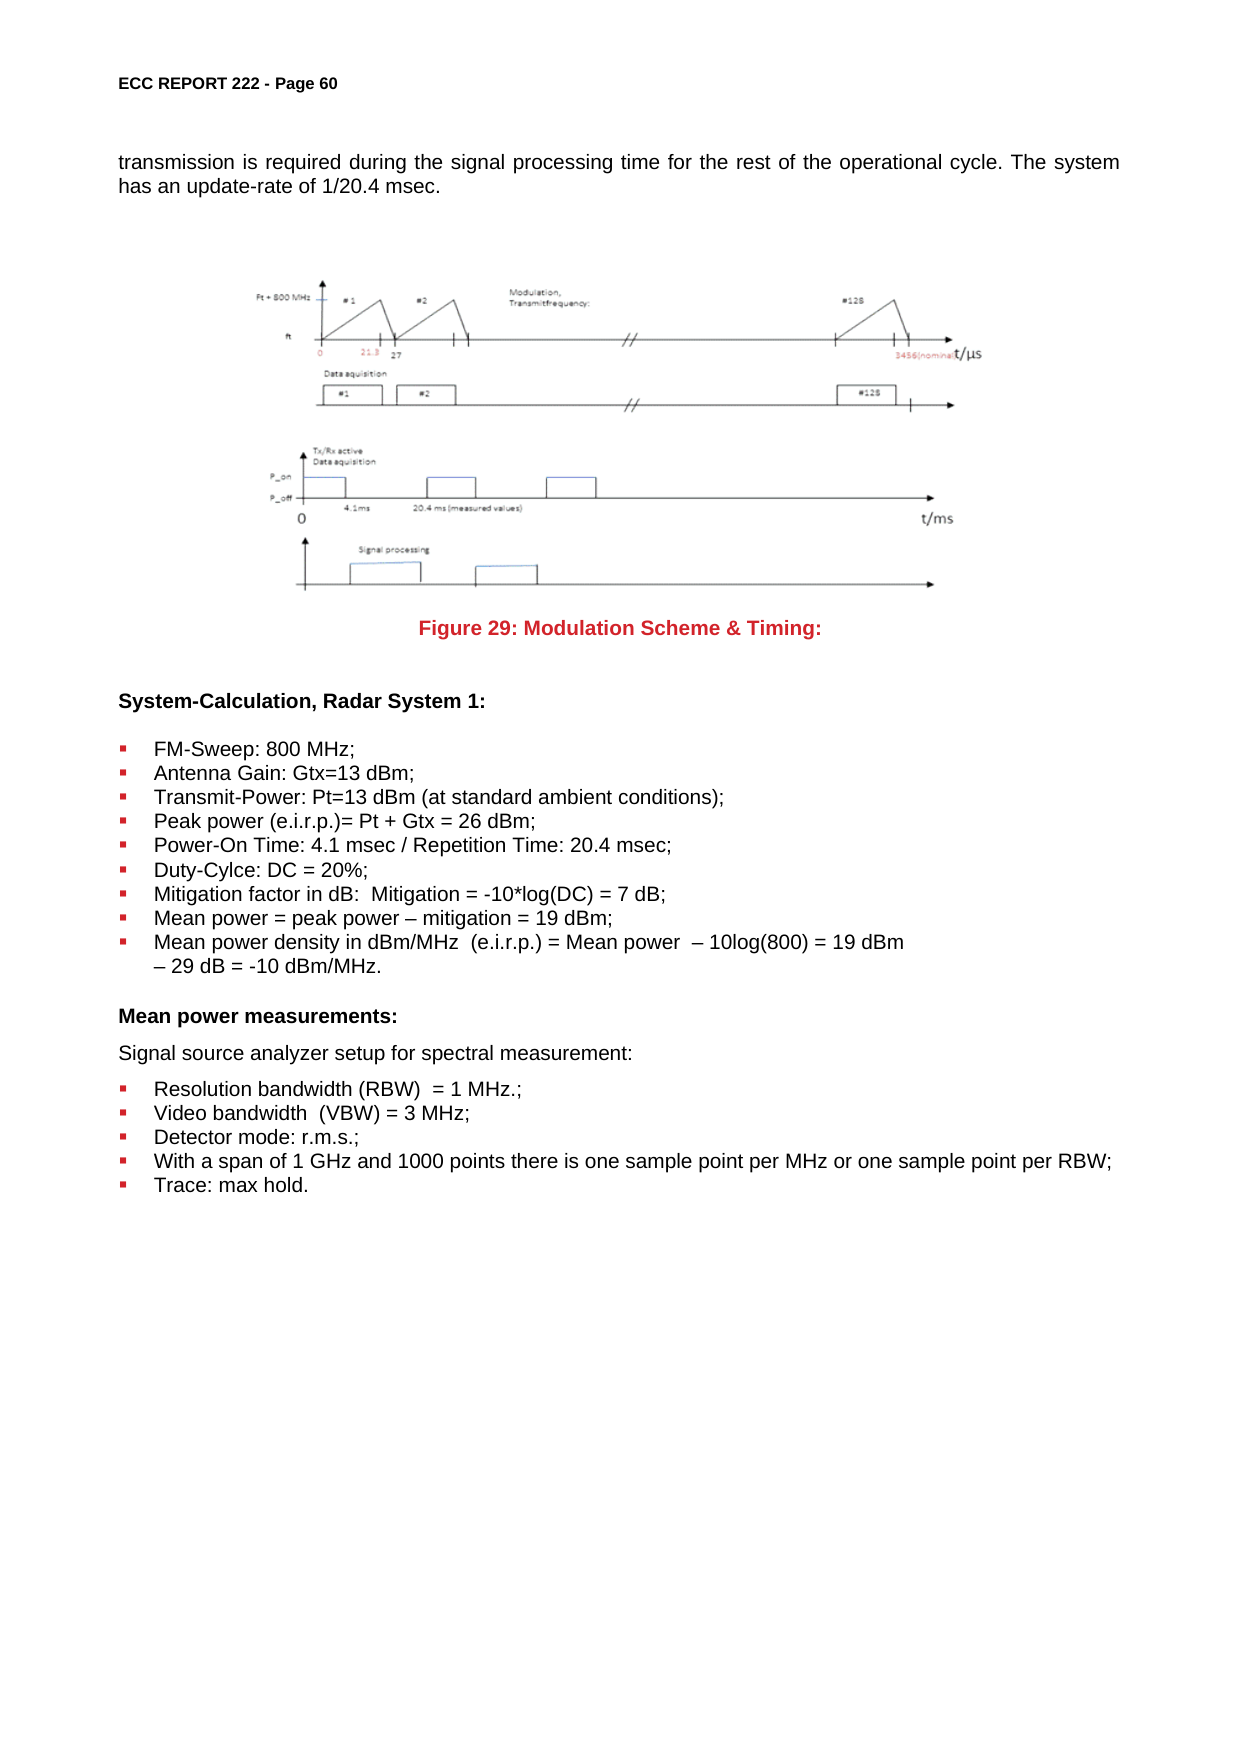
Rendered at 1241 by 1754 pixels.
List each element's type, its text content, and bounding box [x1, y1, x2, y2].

text Figure 29: Modulation Scheme & Timing: [118, 616, 1122, 640]
list Peak power (e.i.r.p.)= Pt + Gtx = 26 dBm; [118, 809, 1122, 833]
list Resolution bandwidth (RBW) = 1 MHz.; [118, 1077, 1122, 1101]
list Duty-Cylce: DC = 20%; [118, 857, 1122, 881]
list With a span of 1 GHz and 1000 points there is one sample point per MHz or one sample point per RBW; [118, 1149, 1122, 1173]
text Signal source analyzer setup for spectral measurement: [118, 1040, 1122, 1064]
list Antenna Gain: Gtx=13 dBm; [118, 761, 1122, 785]
list Transmit-Power: Pt=13 dBm (at standard ambient conditions); [118, 785, 1122, 809]
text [118, 150, 1122, 198]
picture [247, 273, 994, 592]
text System-Calculation, Radar System 1: [118, 689, 1122, 713]
list Video bandwidth (VBW) = 3 MHz; [118, 1101, 1122, 1125]
list Power-On Time: 4.1 msec / Repetition Time: 20.4 msec; [118, 833, 1122, 857]
text Mean power measurements: [118, 1004, 1122, 1028]
list Mean power density in dBm/MHz (e.i.r.p.) = Mean power – 10log(800) = 19 dBm – 29 dB = -10 dBm/MHz. [118, 929, 1122, 978]
list Detector mode: r.m.s.; [118, 1125, 1122, 1149]
list Trace: max hold. [118, 1173, 1122, 1197]
list Mitigation factor in dB: Mitigation = -10*log(DC) = 7 dB; [118, 881, 1122, 906]
list FM-Sweep: 800 MHz; [118, 737, 1122, 761]
list Mean power = peak power – mitigation = 19 dBm; [118, 906, 1122, 929]
